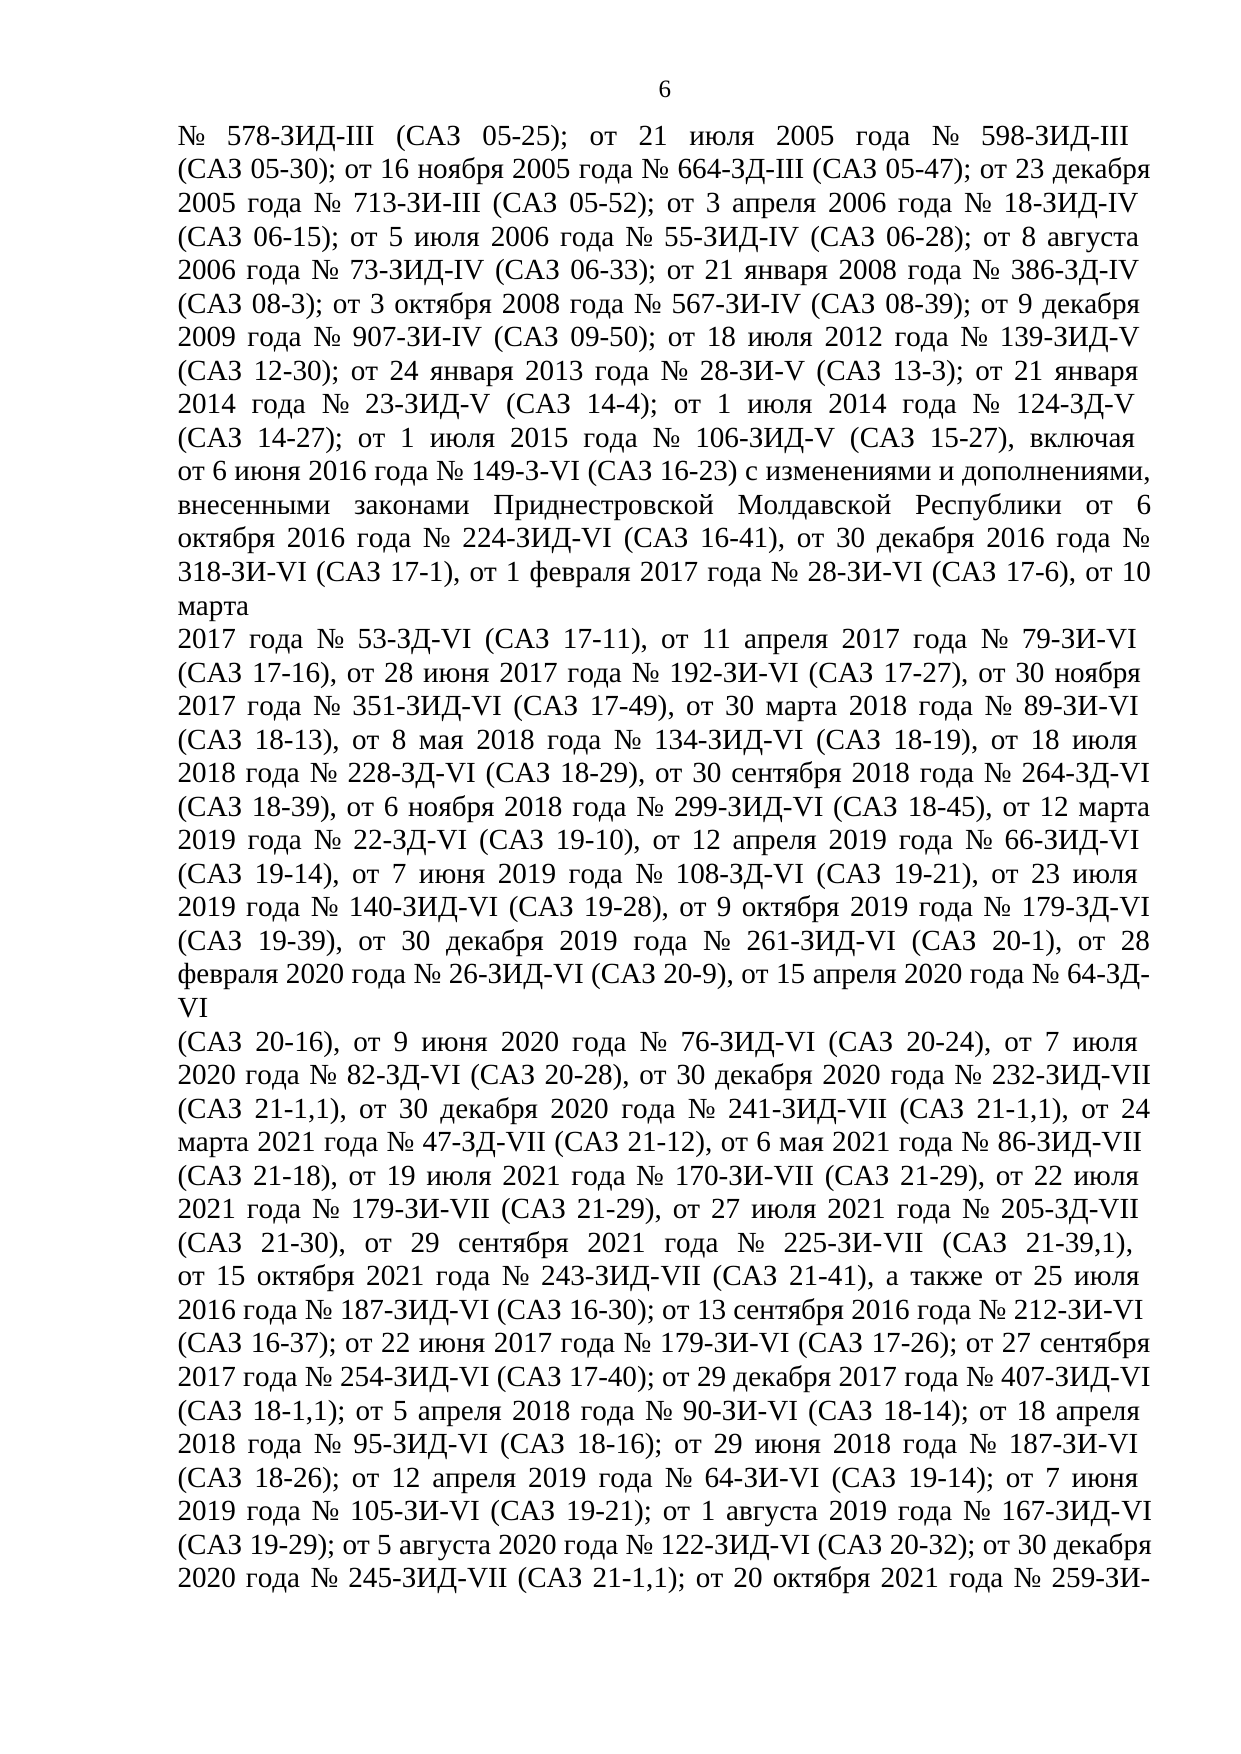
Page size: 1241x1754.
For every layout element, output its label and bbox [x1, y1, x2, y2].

text [177, 118, 1152, 1594]
